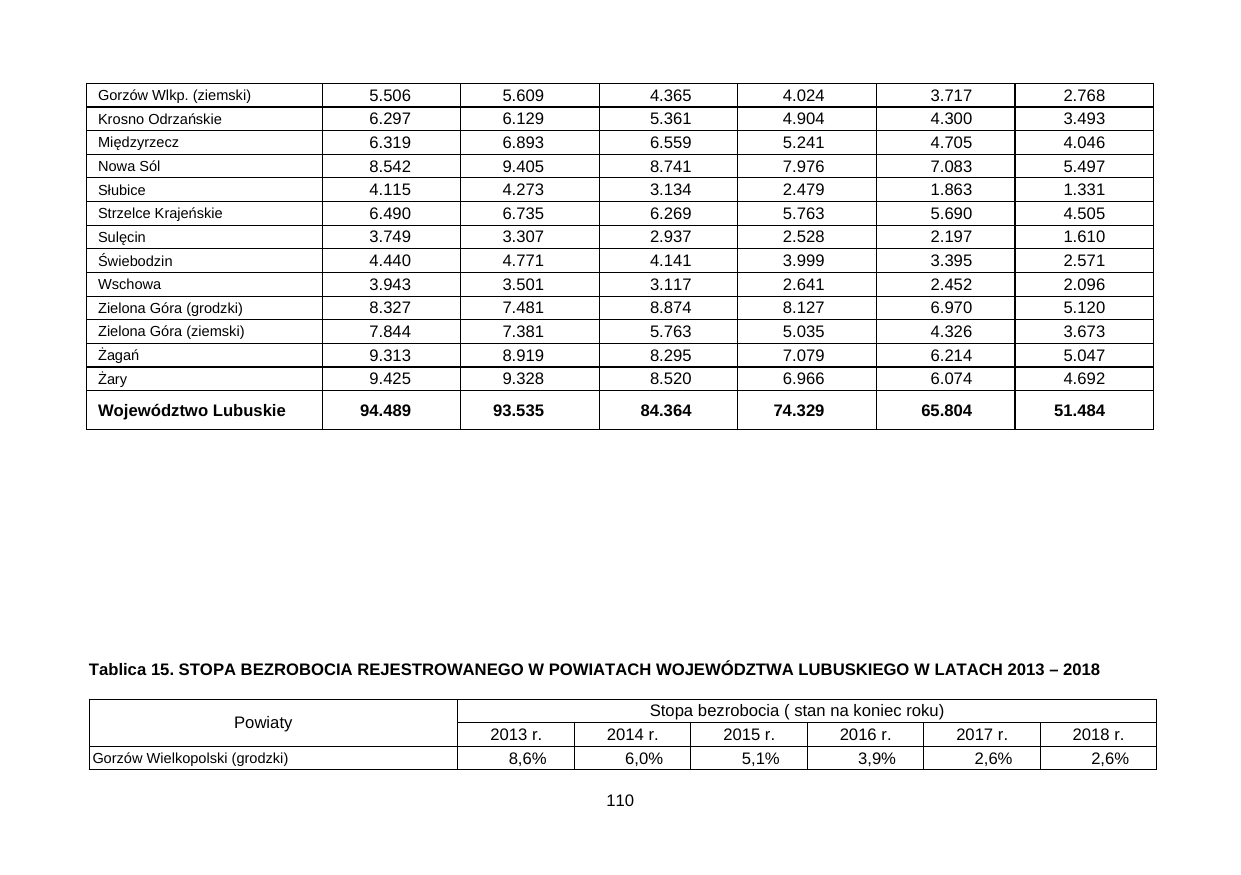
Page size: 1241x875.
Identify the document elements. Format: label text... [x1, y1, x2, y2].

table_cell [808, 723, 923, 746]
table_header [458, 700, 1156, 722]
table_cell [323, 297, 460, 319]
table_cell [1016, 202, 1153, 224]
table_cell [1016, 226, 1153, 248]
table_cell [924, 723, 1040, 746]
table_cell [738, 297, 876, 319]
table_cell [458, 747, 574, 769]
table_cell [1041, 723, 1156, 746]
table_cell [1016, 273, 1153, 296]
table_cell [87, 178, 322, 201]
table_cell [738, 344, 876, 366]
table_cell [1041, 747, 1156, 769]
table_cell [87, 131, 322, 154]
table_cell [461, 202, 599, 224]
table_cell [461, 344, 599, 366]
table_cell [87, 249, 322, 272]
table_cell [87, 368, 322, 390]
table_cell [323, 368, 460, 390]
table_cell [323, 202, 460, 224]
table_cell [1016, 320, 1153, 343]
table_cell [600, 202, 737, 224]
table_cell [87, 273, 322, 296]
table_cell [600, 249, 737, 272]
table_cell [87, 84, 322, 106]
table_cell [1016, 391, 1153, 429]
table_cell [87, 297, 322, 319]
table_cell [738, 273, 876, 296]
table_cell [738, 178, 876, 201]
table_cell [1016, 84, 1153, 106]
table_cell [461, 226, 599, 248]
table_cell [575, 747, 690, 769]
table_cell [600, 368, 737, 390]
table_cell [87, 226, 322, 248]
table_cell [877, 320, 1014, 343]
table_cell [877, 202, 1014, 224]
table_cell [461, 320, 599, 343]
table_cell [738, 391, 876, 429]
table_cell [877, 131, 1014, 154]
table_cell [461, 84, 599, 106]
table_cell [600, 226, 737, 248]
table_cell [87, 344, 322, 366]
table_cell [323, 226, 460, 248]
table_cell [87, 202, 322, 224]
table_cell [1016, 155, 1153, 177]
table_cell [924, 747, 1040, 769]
text Tablica 15. STOPA BEZROBOCIA REJESTROWANEGO W POWIATACH WOJEWÓDZTWA LUBUSKIEGO W LATACH 2013 – 2018 [89, 660, 1152, 679]
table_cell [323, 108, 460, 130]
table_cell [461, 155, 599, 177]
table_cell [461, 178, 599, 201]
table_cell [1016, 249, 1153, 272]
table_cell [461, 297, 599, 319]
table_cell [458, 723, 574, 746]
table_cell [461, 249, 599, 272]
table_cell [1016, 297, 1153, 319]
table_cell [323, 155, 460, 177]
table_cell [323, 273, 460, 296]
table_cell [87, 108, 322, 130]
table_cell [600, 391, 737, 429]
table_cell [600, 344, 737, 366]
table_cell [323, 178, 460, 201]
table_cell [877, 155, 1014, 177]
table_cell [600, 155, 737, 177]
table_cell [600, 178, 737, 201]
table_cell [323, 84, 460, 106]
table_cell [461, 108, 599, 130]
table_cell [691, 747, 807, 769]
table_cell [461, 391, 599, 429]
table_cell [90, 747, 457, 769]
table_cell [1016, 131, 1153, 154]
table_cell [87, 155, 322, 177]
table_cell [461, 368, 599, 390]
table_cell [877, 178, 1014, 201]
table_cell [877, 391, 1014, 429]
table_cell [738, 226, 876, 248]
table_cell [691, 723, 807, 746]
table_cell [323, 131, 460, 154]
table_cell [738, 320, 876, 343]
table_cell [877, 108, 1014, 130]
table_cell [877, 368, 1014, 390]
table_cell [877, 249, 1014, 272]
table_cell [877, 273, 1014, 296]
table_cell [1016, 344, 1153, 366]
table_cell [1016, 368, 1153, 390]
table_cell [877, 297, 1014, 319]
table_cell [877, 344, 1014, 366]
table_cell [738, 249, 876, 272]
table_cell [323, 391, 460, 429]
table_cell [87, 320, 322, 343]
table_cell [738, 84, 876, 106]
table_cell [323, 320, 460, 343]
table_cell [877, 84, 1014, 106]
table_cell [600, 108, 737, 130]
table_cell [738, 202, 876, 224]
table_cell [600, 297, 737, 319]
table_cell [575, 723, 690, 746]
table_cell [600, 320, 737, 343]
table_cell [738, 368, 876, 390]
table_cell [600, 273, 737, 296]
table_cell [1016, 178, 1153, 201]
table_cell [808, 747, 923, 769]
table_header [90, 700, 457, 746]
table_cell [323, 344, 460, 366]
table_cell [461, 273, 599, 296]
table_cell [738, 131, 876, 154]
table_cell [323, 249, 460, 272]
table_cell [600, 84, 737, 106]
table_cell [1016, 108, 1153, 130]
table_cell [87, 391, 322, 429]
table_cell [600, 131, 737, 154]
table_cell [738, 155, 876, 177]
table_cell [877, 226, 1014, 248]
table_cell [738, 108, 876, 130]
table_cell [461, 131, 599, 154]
